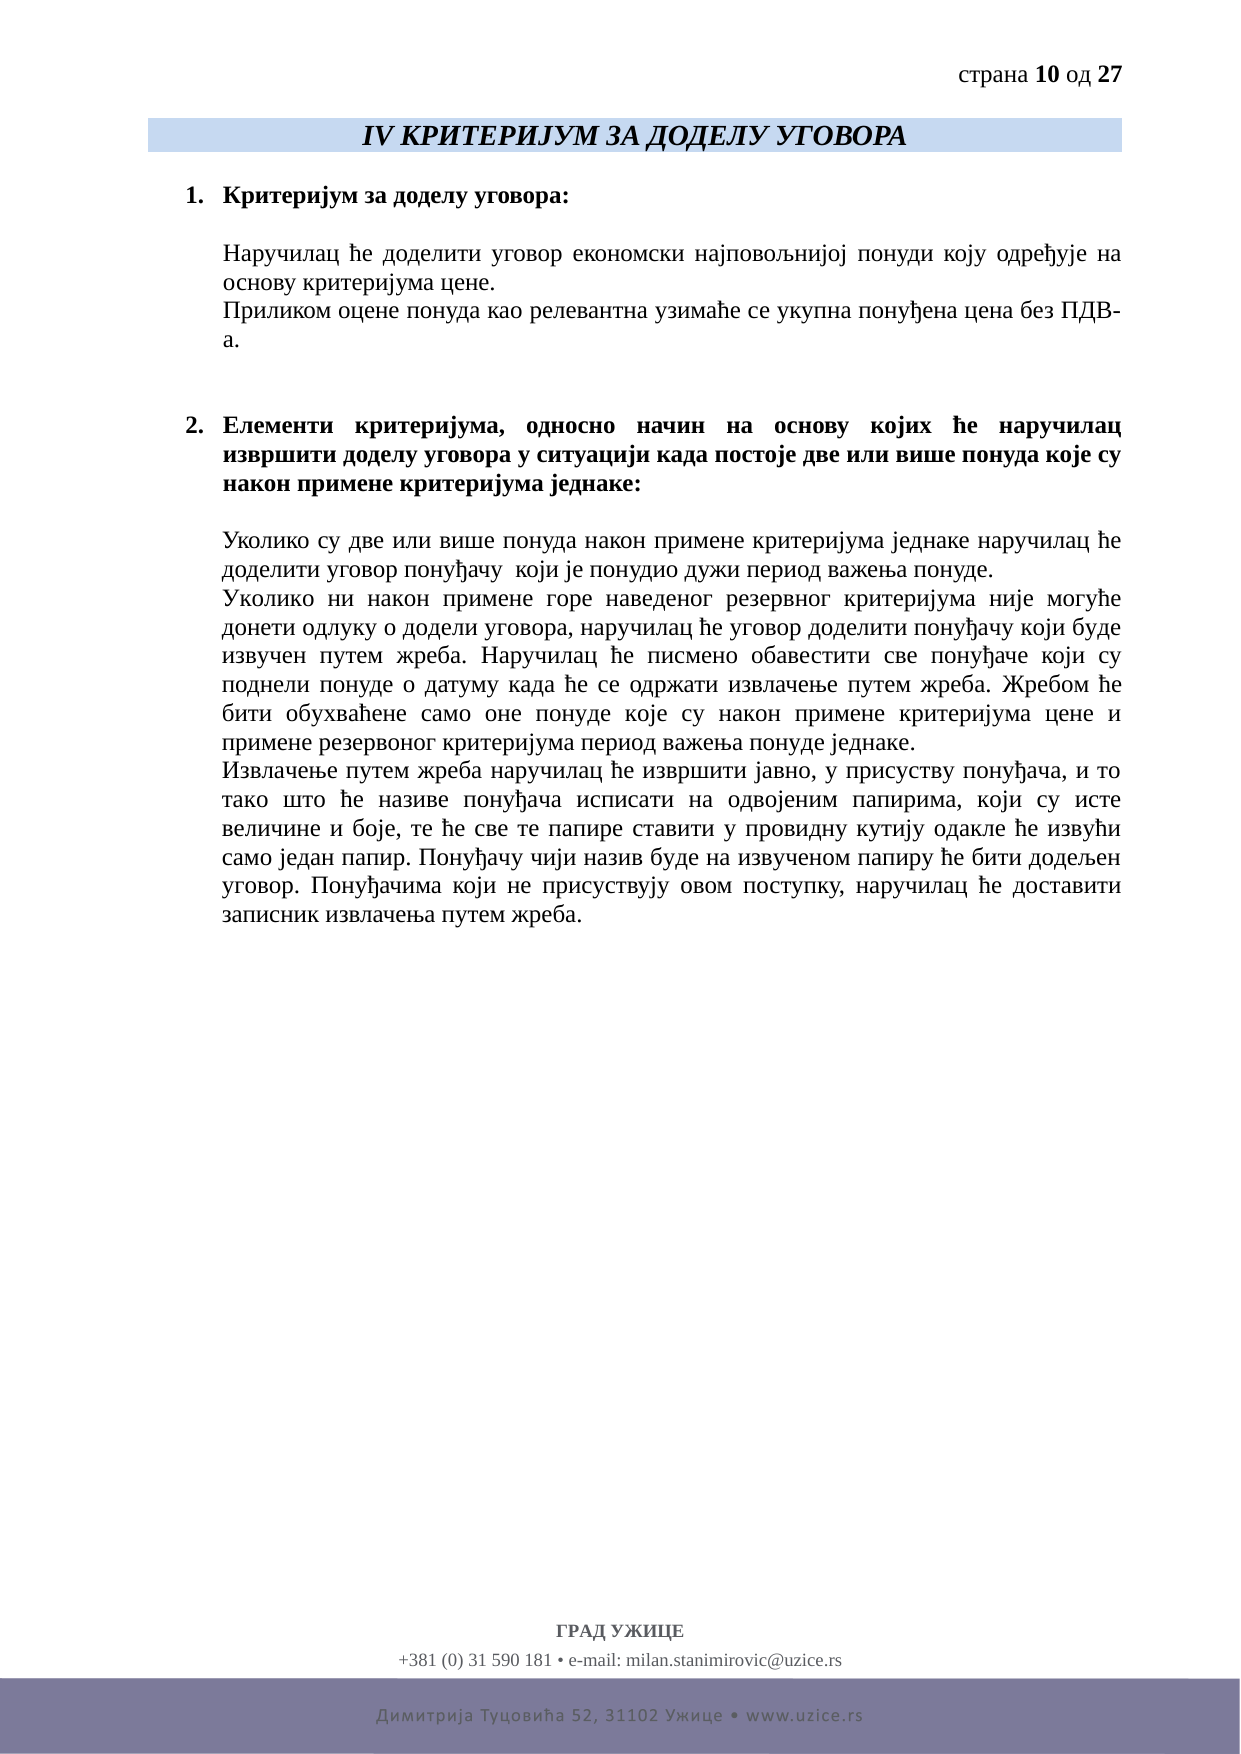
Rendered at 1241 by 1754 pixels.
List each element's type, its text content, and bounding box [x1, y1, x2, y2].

text Уколико су две или више понуда након примене критеријума једнаке наручилац ће доделити уговор понуђачу који је понудио дужи период важења понуде. [222, 525, 1122, 583]
text IV КРИТЕРИЈУМ ЗА ДОДЕЛУ УГОВОРА [148, 118, 1122, 152]
text Извлачење путем жреба наручилац ће извршити јавно, у присуству понуђача, и то тако што ће називе понуђача исписати на одвојеним папирима, који су исте величине и боје, те ће све те папире ставити у провидну кутију одакле ће извући само један папир. Понуђачу чији назив буде на извученом папиру ће бити додељен уговор. Понуђачима који не присуствују овом поступку, наручилац ће доставити записник извлачења путем жреба. [222, 755, 1122, 928]
picture [0, 1677, 1240, 1754]
text Наручилац ће доделити уговор економски најповољнијој понуди коју одређује на основу критеријума цене. [223, 238, 1122, 295]
text Уколико ни након примене горе наведеног резервног критеријума није могуће донети одлуку о додели уговора, наручилац ће уговор доделити понуђачу који буде извучен путем жреба. Наручилац ће писмено обавестити све понуђаче који су поднели понуде о датуму када ће се одржати извлачење путем жреба. Жребом ће бити обухваћене само оне понуде које су након примене критеријума цене и примене резервоног критеријума период важења понуде једнаке. [222, 583, 1122, 755]
list Критеријум за доделу уговора: [185, 180, 1122, 209]
text Приликом оцене понуда као релевантна узимаће се укупна понуђена цена без ПДВ-а. [223, 295, 1122, 353]
list Елементи критеријума, односно начин на основу којих ће наручилац извршити доделу уговора у ситуацији када постоје две или више понуда које су након примене критеријума једнаке: [185, 410, 1122, 497]
